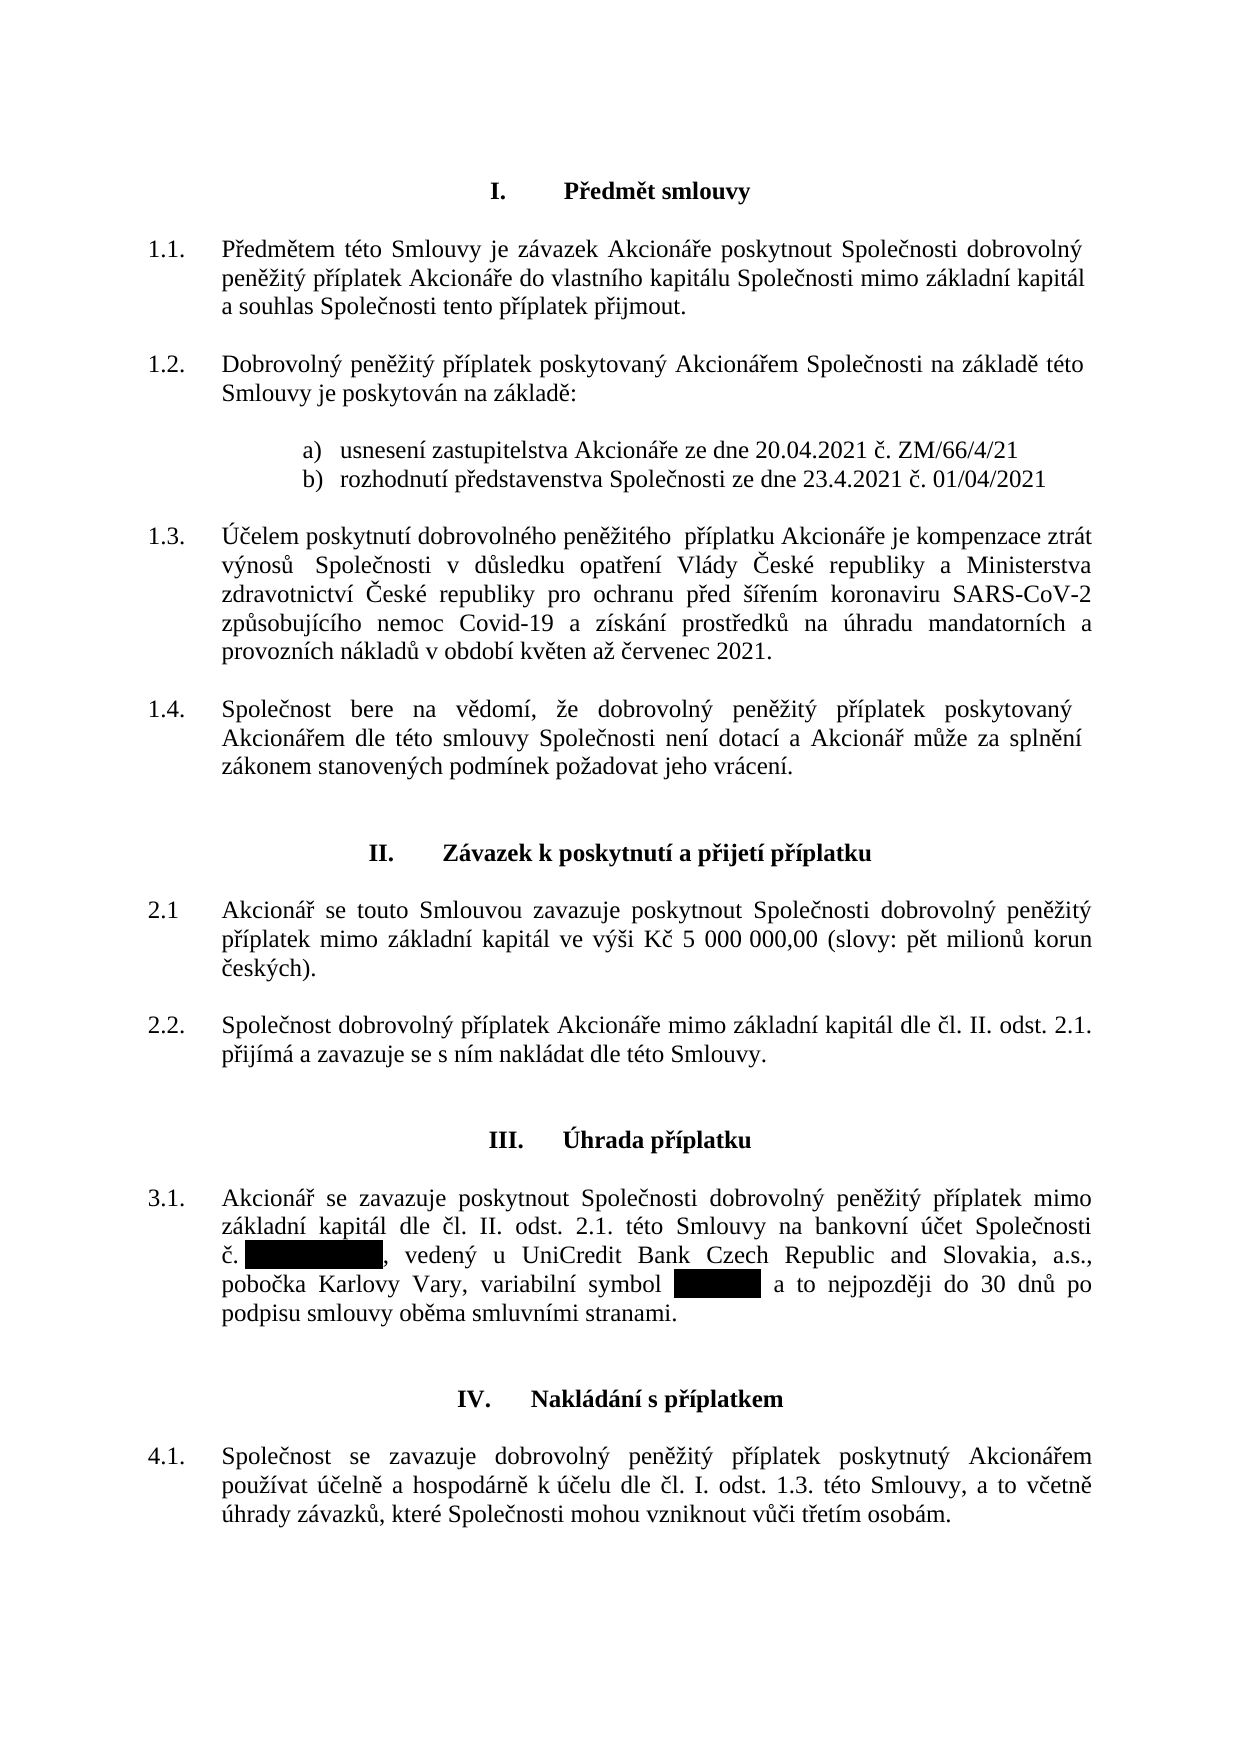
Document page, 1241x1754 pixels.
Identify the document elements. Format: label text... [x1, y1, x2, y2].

list rozhodnutí představenstva Společnosti ze dne 23.4.2021 č. 01/04/2021 [302, 464, 1093, 493]
text 2.2. Společnost dobrovolný příplatek Akcionáře mimo základní kapitál dle čl. II. odst. 2.1. přijímá a zavazuje se s ním nakládat dle této Smlouvy. [148, 1010, 1093, 1068]
text 2.1 Akcionář se touto Smlouvou zavazuje poskytnout Společnosti dobrovolný peněžitý příplatek mimo základní kapitál ve výši Kč 5 000 000,00 (slovy: pět milionů korun českých). [148, 895, 1093, 981]
text I. Předmět smlouvy [148, 176, 1093, 205]
list usnesení zastupitelstva Akcionáře ze dne 20.04.2021 č. ZM/66/4/21 [302, 435, 1093, 464]
text 1.1. Předmětem této Smlouvy je závazek Akcionáře poskytnout Společnosti dobrovolný peněžitý příplatek Akcionáře do vlastního kapitálu Společnosti mimo základní kapitál a souhlas Společnosti tento příplatek přijmout. [148, 234, 1093, 320]
text IV. Nakládání s příplatkem [148, 1384, 1093, 1413]
text 1.3. Účelem poskytnutí dobrovolného peněžitého příplatku Akcionáře je kompenzace ztrát výnosů Společnosti v důsledku opatření Vlády České republiky a Ministerstva zdravotnictví České republiky pro ochranu před šířením koronaviru SARS-CoV-2 způsobujícího nemoc Covid-19 a získání prostředků na úhradu mandatorních a provozních nákladů v období květen až červenec 2021. [148, 521, 1093, 665]
text II. Závazek k poskytnutí a přijetí příplatku [148, 838, 1093, 866]
text 1.4. Společnost bere na vědomí, že dobrovolný peněžitý příplatek poskytovaný Akcionářem dle této smlouvy Společnosti není dotací a Akcionář může za splnění zákonem stanovených podmínek požadovat jeho vrácení. [148, 694, 1093, 780]
text 4.1. Společnost se zavazuje dobrovolný peněžitý příplatek poskytnutý Akcionářem používat účelně a hospodárně k účelu dle čl. I. odst. 1.3. této Smlouvy, a to včetně úhrady závazků, které Společnosti mohou vzniknout vůči třetím osobám. [148, 1441, 1093, 1528]
text 1.2. Dobrovolný peněžitý příplatek poskytovaný Akcionářem Společnosti na základě této Smlouvy je poskytován na základě: [148, 349, 1093, 406]
text III. Úhrada příplatku [148, 1125, 1093, 1154]
text 3.1. Akcionář se zavazuje poskytnout Společnosti dobrovolný peněžitý příplatek mimo základní kapitál dle čl. II. odst. 2.1. této Smlouvy na bankovní účet Společnosti č. xxxxxxxxxxx, vedený u UniCredit Bank Czech Republic and Slovakia, a.s., pobočka Karlovy Vary, variabilní symbol xxxxxxx a to nejpozději do 30 dnů po podpisu smlouvy oběma smluvními stranami. [148, 1183, 1093, 1326]
